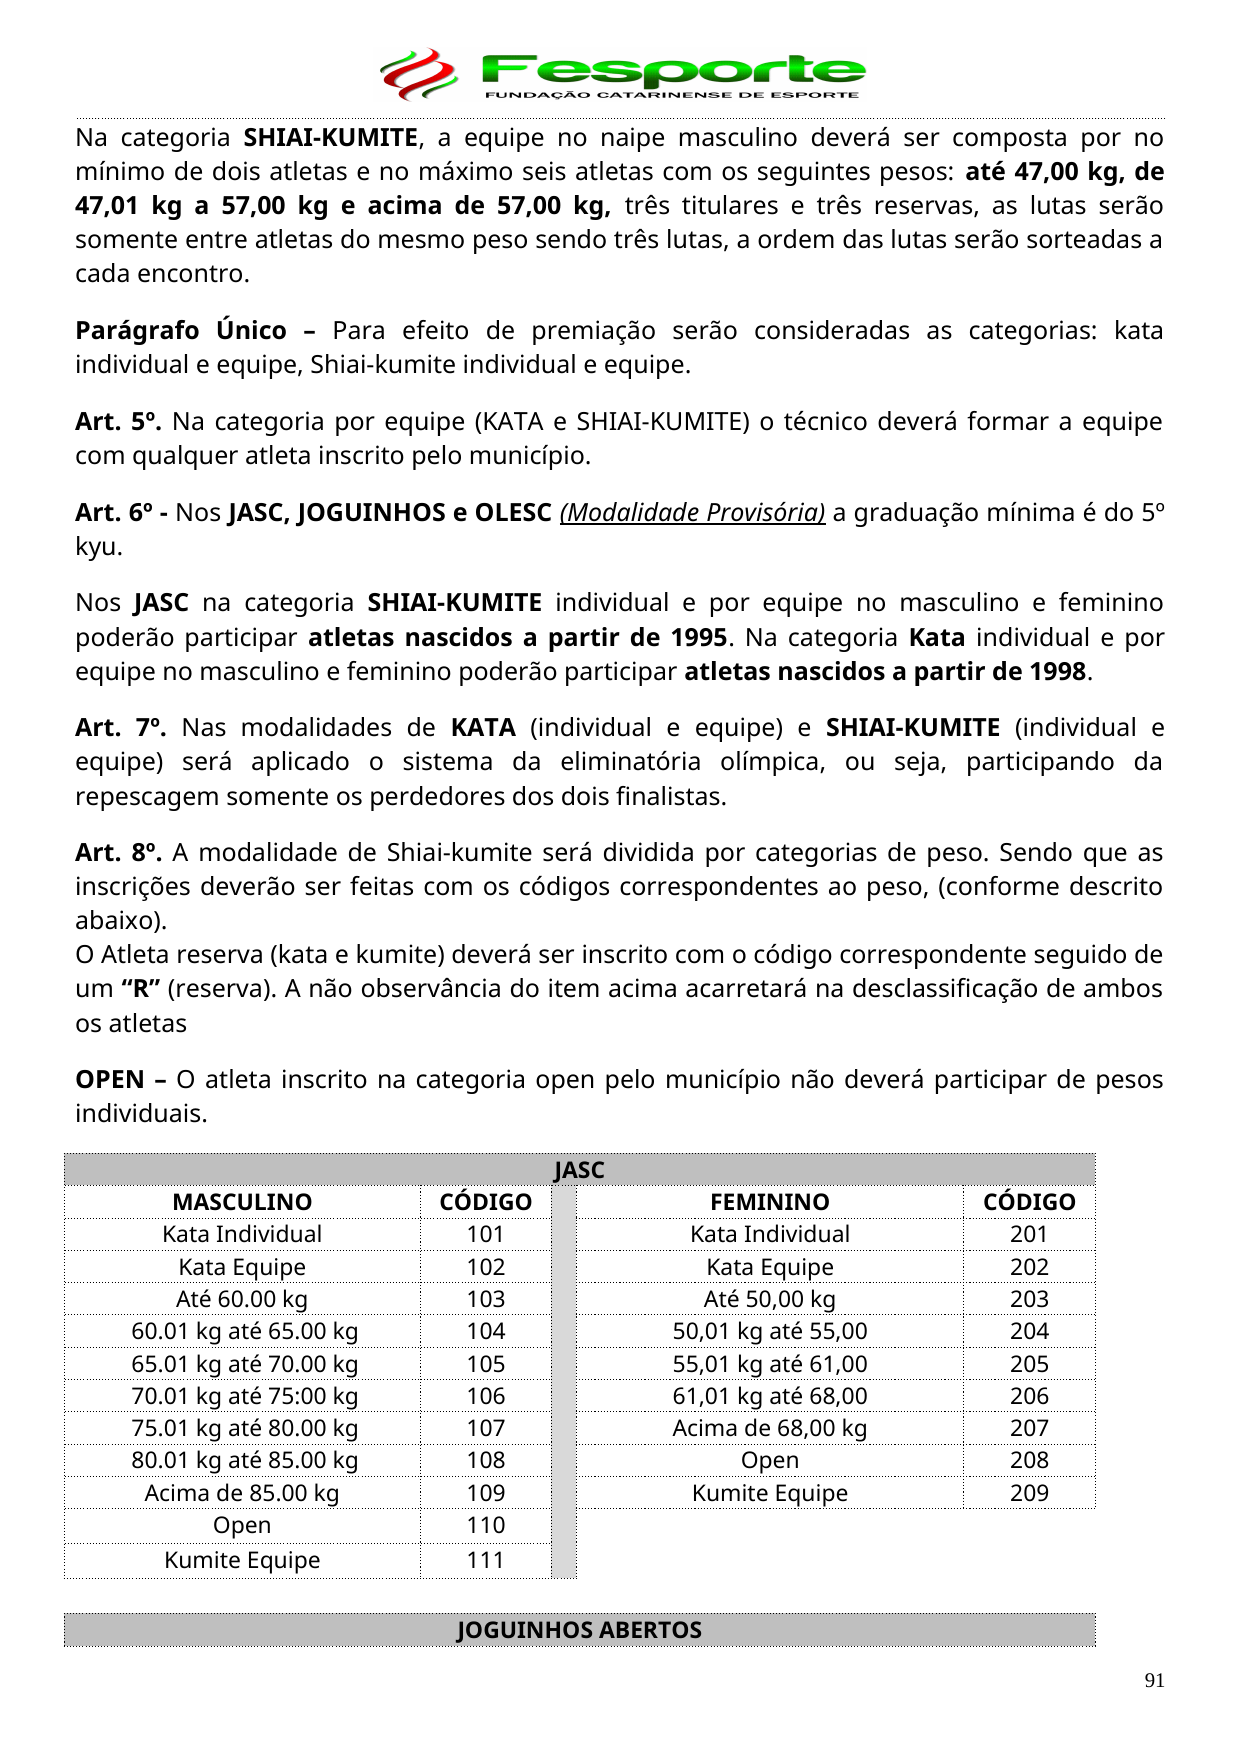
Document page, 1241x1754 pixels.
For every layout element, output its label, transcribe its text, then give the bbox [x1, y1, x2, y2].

text Art. 7º. Nas modalidades de KATA (individual e equipe) e SHIAI-KUMITE (individual e equipe) será aplicado o sistema da eliminatória olímpica, ou seja, participando da repescagem somente os perdedores dos dois finalistas. [75, 710, 1165, 812]
text Art. 8º. A modalidade de Shiai-kumite será dividida por categorias de peso. Sendo que as inscrições deverão ser feitas com os códigos correspondentes ao peso, (conforme descrito abaixo). [75, 835, 1165, 937]
text Art. 6º - Nos JASC, JOGUINHOS e OLESC (Modalidade Provisória) a graduação mínima é do 5º kyu. [75, 494, 1165, 562]
text Parágrafo Único – Para efeito de premiação serão consideradas as categorias: kata individual e equipe, Shiai-kumite individual e equipe. [75, 313, 1165, 381]
text OPEN – O atleta inscrito na categoria open pelo município não deverá participar de pesos individuais. [75, 1062, 1165, 1130]
text Nos JASC na categoria SHIAI-KUMITE individual e por equipe no masculino e feminino poderão participar atletas nascidos a partir de 1995. Na categoria Kata individual e por equipe no masculino e feminino poderão participar atletas nascidos a partir de 1998. [75, 585, 1165, 687]
text Art. 5º. Na categoria por equipe (KATA e SHIAI-KUMITE) o técnico deverá formar a equipe com qualquer atleta inscrito pelo município. [75, 403, 1165, 472]
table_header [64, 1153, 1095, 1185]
text Na categoria SHIAI-KUMITE, a equipe no naipe masculino deverá ser composta por no mínimo de dois atletas e no máximo seis atletas com os seguintes pesos: até 47,00 kg, de 47,01 kg a 57,00 kg e acima de 57,00 kg, três titulares e três reservas, as lutas serão somente entre atletas do mesmo peso sendo três lutas, a ordem das lutas serão sorteadas a cada encontro. [75, 119, 1165, 290]
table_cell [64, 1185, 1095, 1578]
text O Atleta reserva (kata e kumite) deverá ser inscrito com o código correspondente seguido de um “R” (reserva). A não observância do item acima acarretará na desclassificação de ambos os atletas [75, 937, 1165, 1039]
picture [373, 47, 867, 102]
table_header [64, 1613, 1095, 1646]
